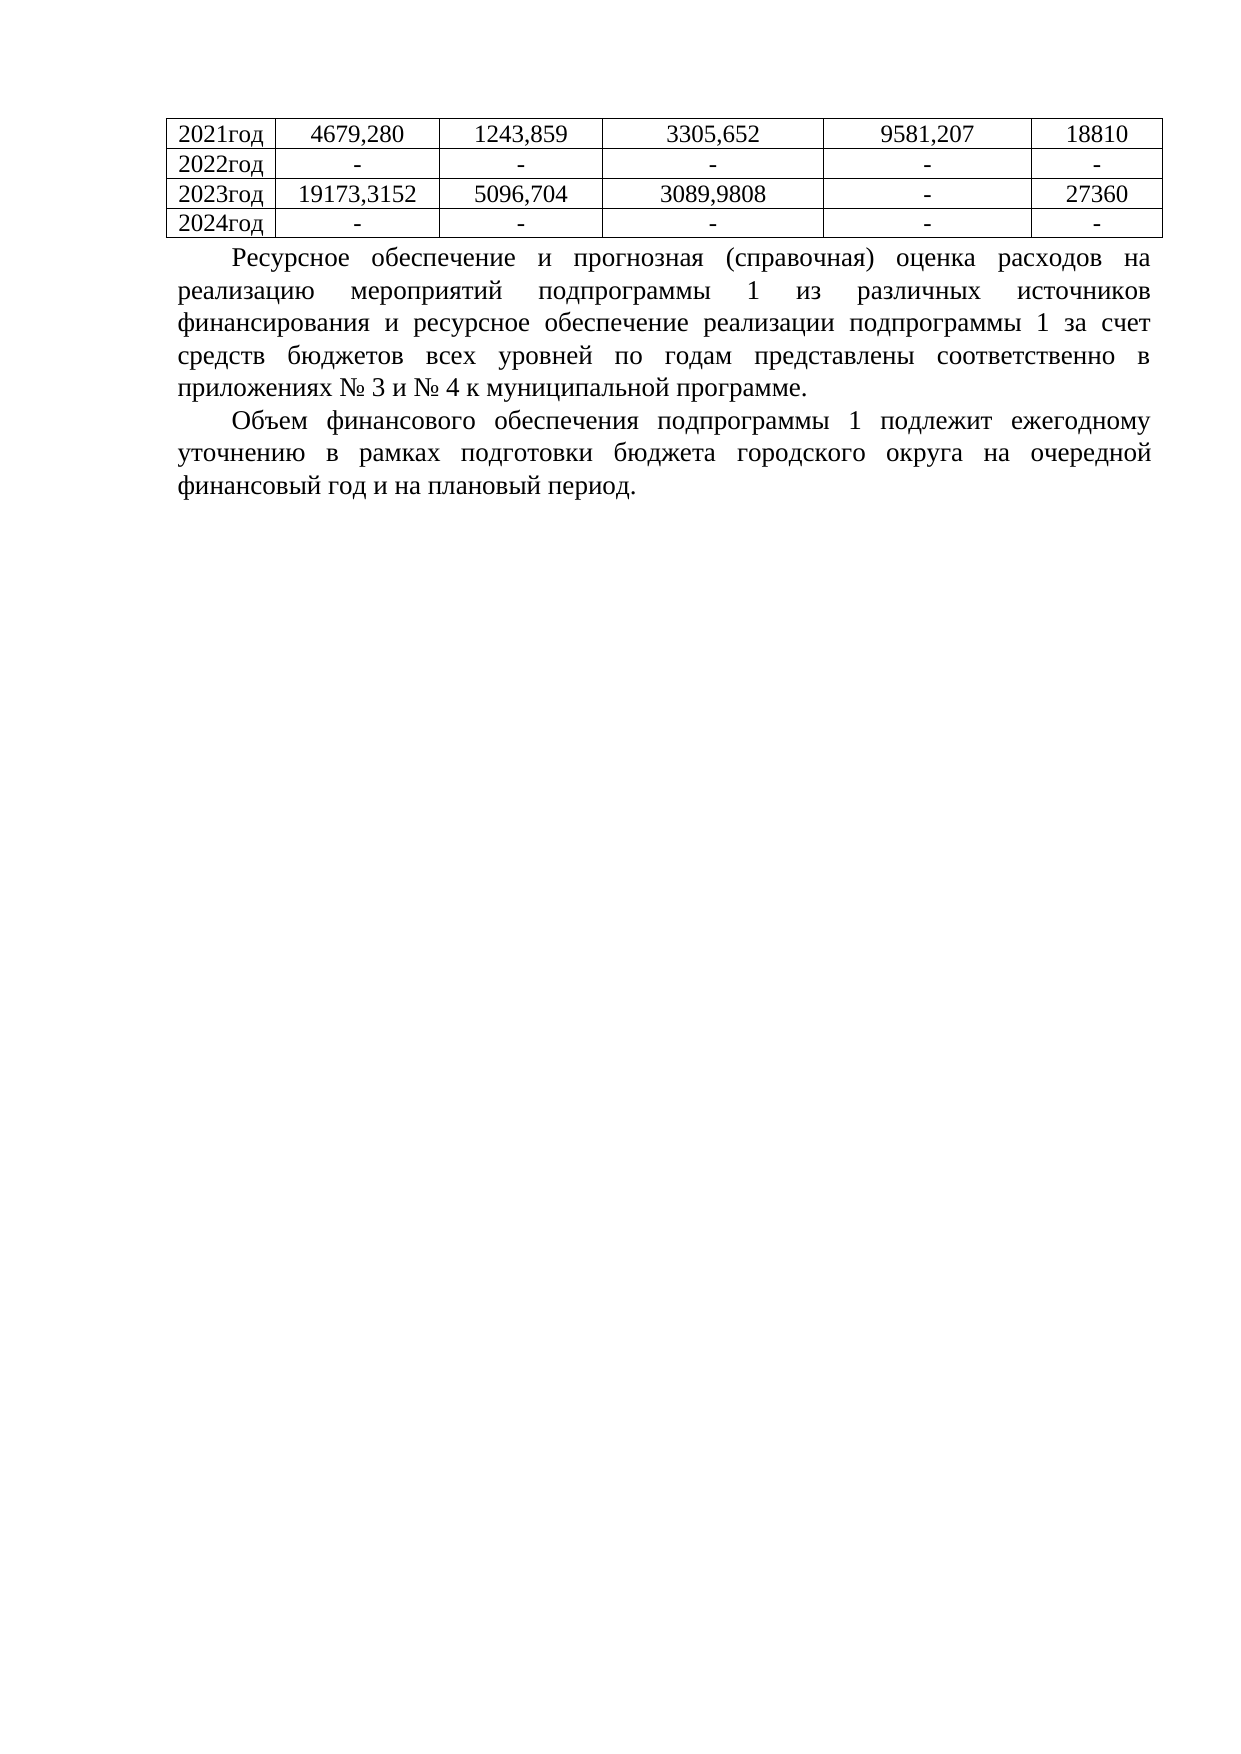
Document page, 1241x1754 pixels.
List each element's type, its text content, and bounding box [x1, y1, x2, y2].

table_cell 2024год [167, 209, 275, 237]
table_cell 2021год [167, 119, 275, 148]
text Объем финансового обеспечения подпрограммы 1 подлежит ежегодному уточнению в рамках подготовки бюджета городского округа на очередной финансовый год и на плановый период. [177, 403, 1152, 501]
text Ресурсное обеспечение и прогнозная (справочная) оценка расходов на реализацию мероприятий подпрограммы 1 из различных источников финансирования и ресурсное обеспечение реализации подпрограммы 1 за счет средств бюджетов всех уровней по годам представлены соответственно в приложениях № 3 и № 4 к муниципальной программе. [177, 241, 1152, 403]
table_cell 2023год [167, 179, 275, 207]
table_cell 2022год [167, 149, 275, 178]
